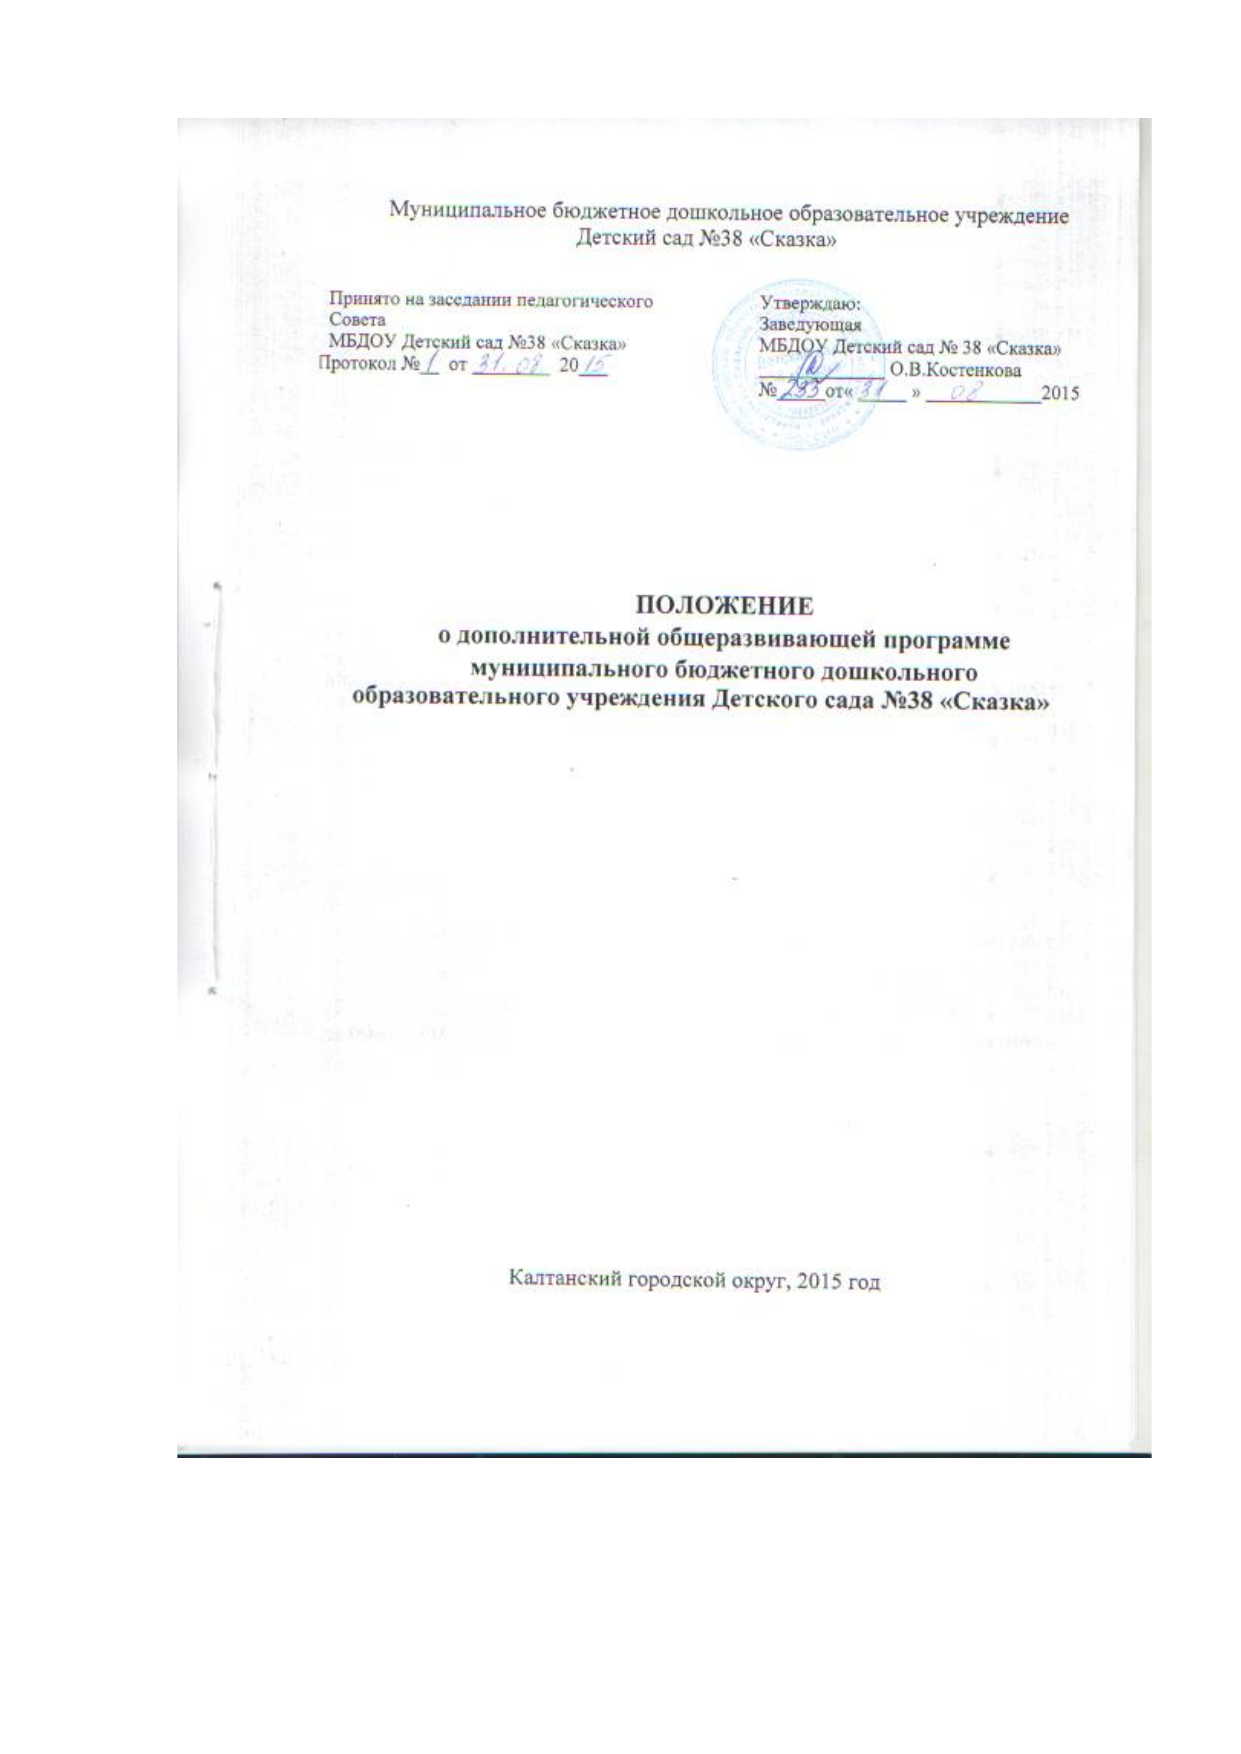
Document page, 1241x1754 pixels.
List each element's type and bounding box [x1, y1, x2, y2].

picture [177, 118, 1152, 1458]
